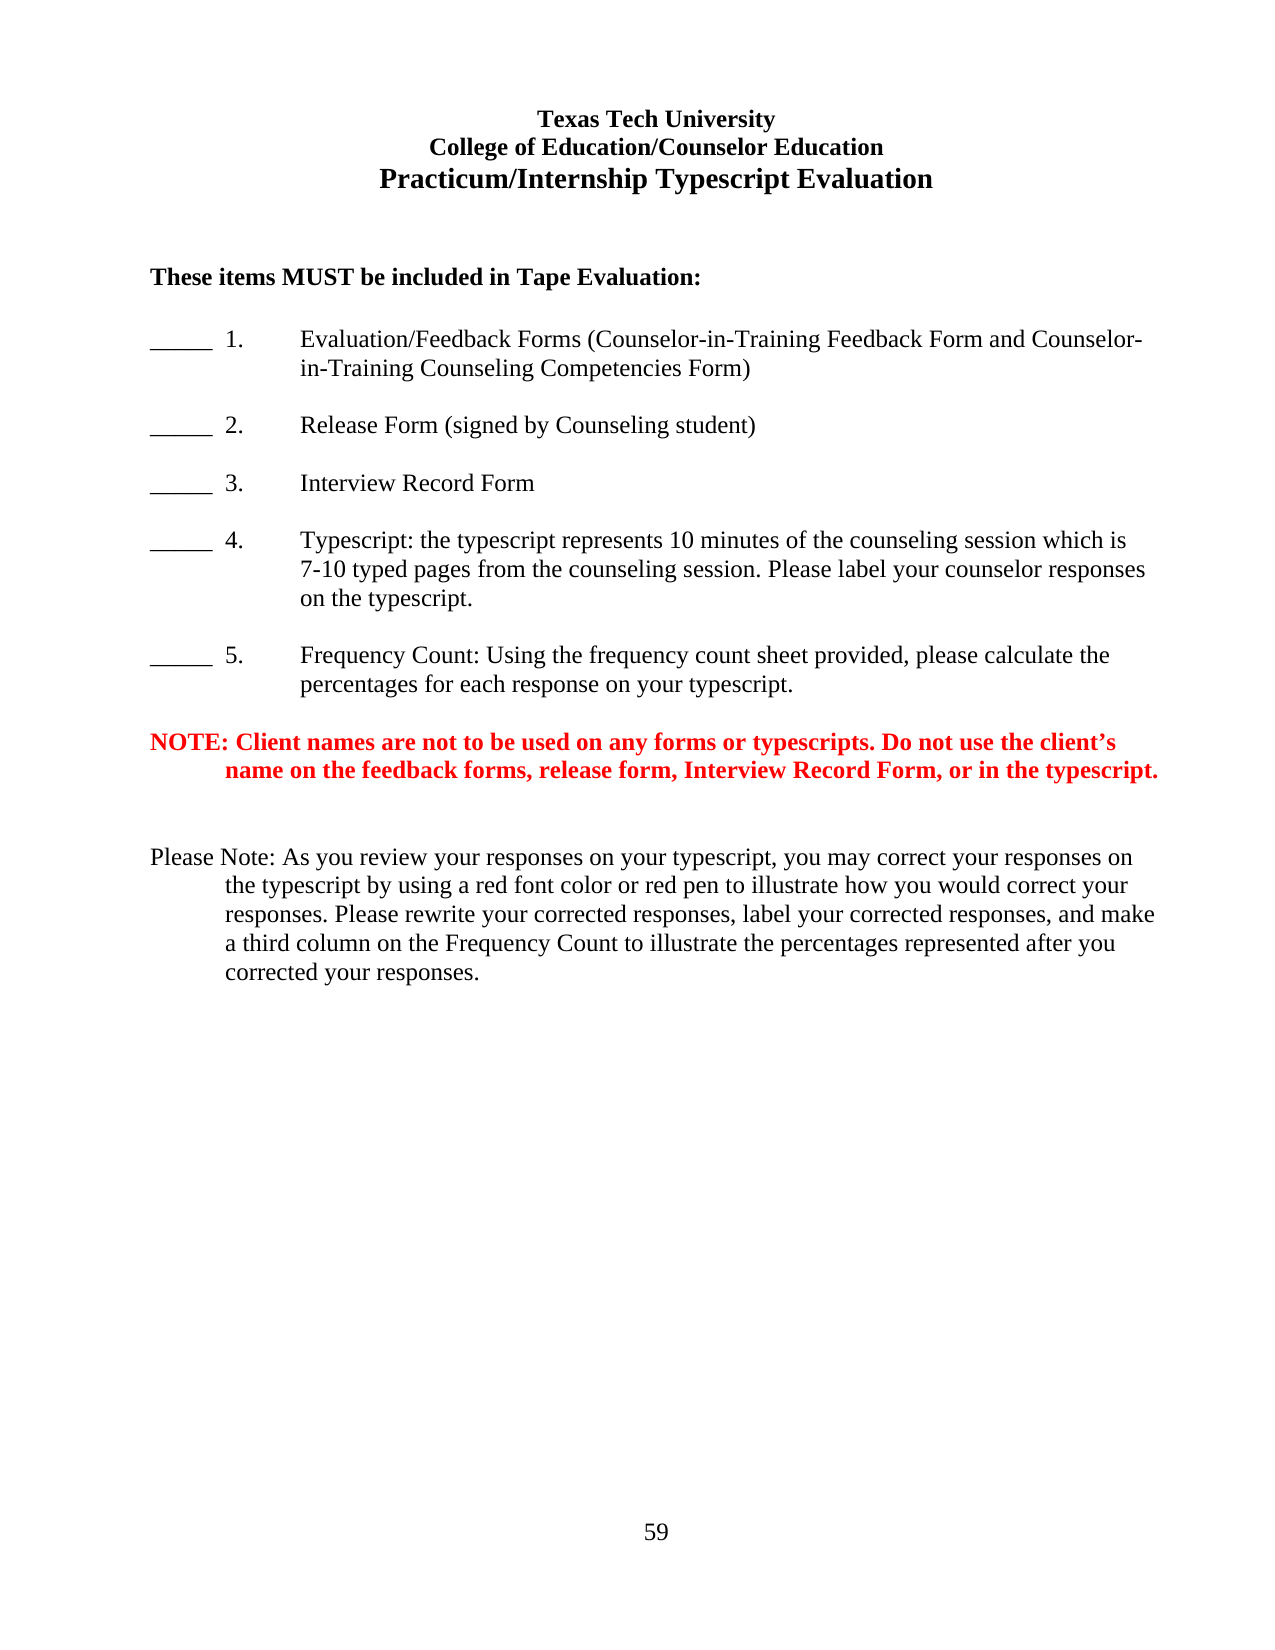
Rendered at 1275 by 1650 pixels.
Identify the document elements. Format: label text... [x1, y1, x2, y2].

text College of Education/Counselor Education [150, 132, 1162, 161]
text _____ 2. Release Form (signed by Counseling student) [150, 410, 1162, 439]
text Practicum/Internship Typescript Evaluation [150, 161, 1162, 195]
text _____ 5. Frequency Count: Using the frequency count sheet provided, please calculate the percentages for each response on your typescript. [150, 640, 1162, 698]
text These items MUST be included in Tape Evaluation: [150, 262, 1162, 291]
text _____ 4. Typescript: the typescript represents 10 minutes of the counseling session which is 7-10 typed pages from the counseling session. Please label your counselor responses on the typescript. [150, 525, 1162, 612]
text NOTE: Client names are not to be used on any forms or typescripts. Do not use the client’s name on the feedback forms, release form, Interview Record Form, or in the typescript. [150, 727, 1162, 784]
text _____ 3. Interview Record Form [150, 468, 1162, 497]
text Please Note: As you review your responses on your typescript, you may correct your responses on the typescript by using a red font color or red pen to illustrate how you would correct your responses. Please rewrite your corrected responses, label your corrected responses, and make a third column on the Frequency Count to illustrate the percentages represented after you corrected your responses. [150, 842, 1162, 985]
text _____ 1. Evaluation/Feedback Forms (Counselor-in-Training Feedback Form and Counselor- in-Training Counseling Competencies Form) [150, 324, 1162, 382]
